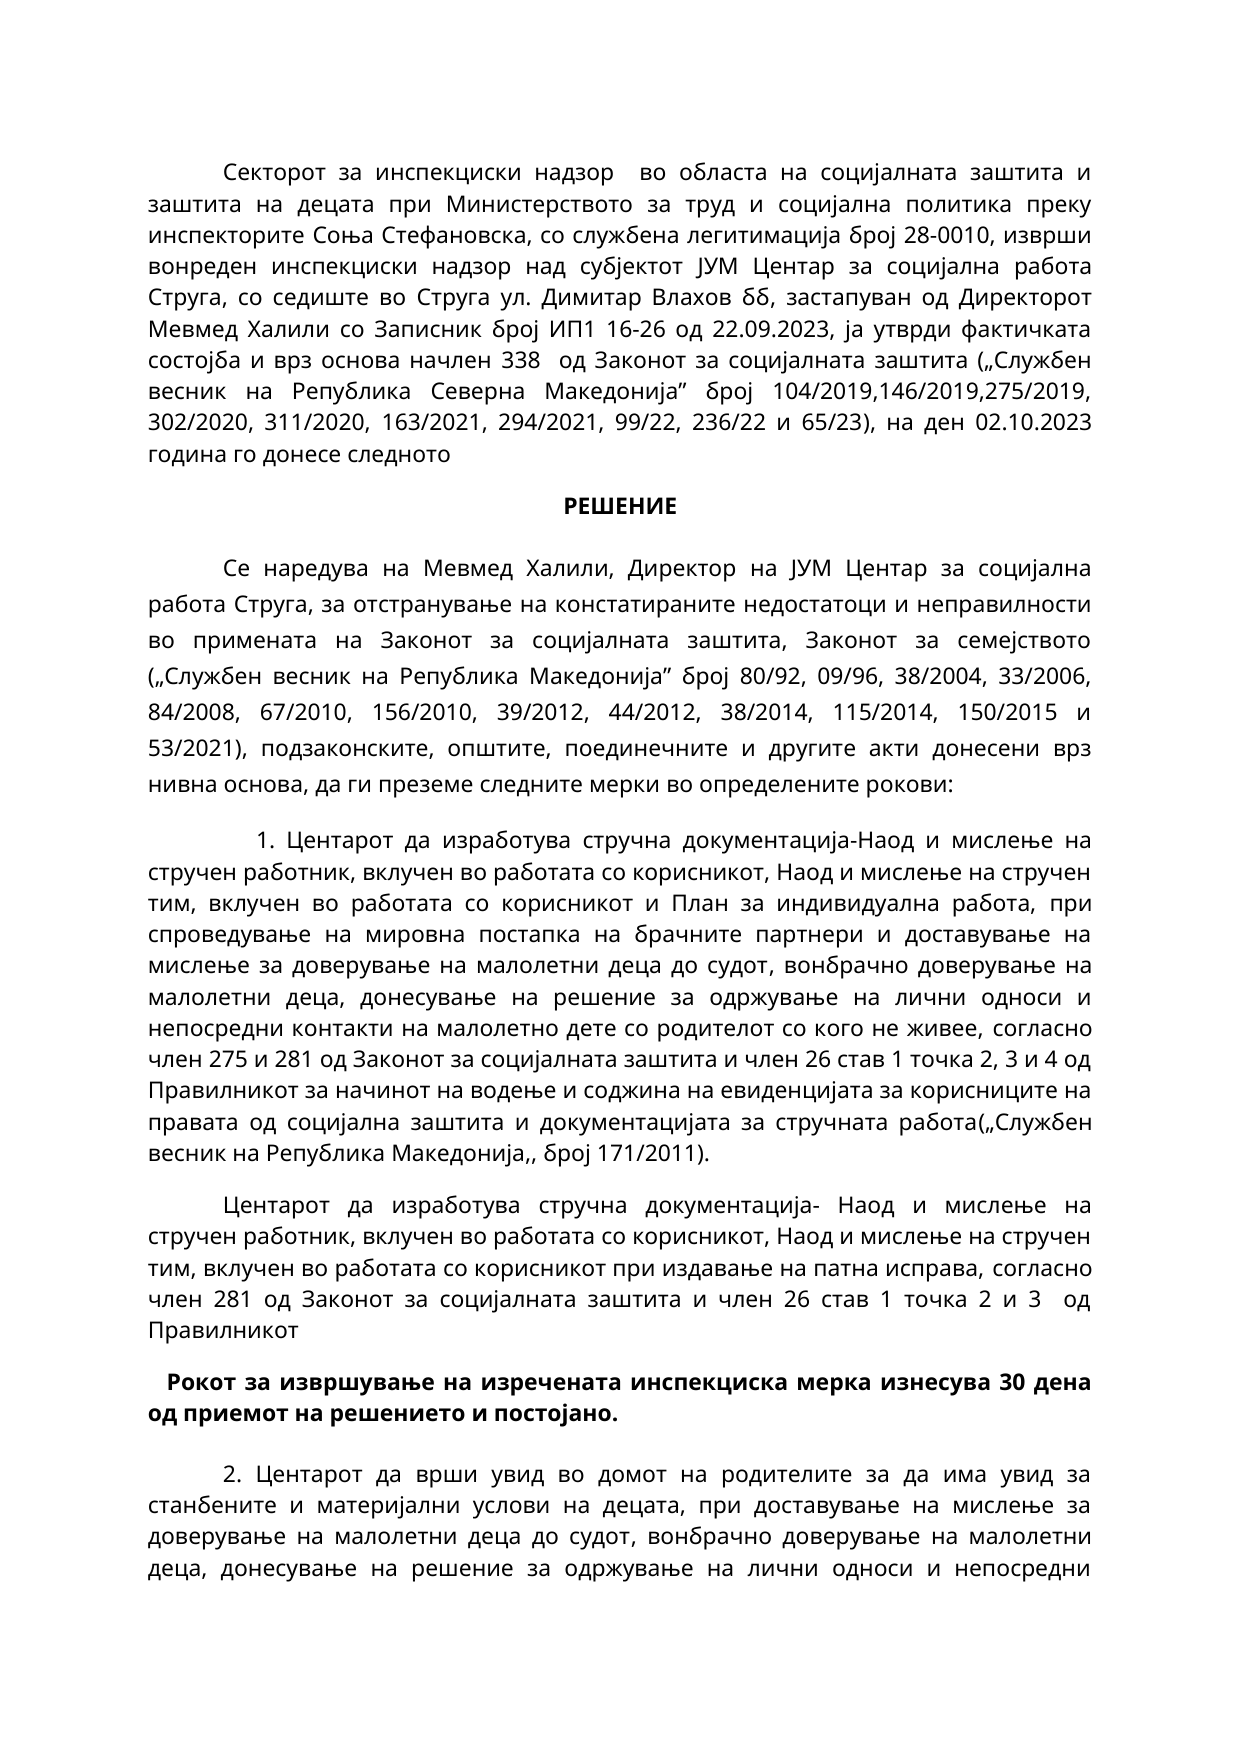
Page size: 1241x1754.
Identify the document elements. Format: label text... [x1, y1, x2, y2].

list Рокот за извршување на изречената инспекциска мерка изнесува 30 дена од приемот на решението и постојано. [148, 1366, 1092, 1429]
list Центарот да изработува стручна документација- Наод и мислење на стручен работник, вклучен во работата со корисникот, Наод и мислење на стручен тим, вклучен во работата со корисникот при издавање на патна исправа, согласно член 281 од Законот за социјалната заштита и член 26 став 1 точка 2 и 3 од Правилникот [148, 1189, 1092, 1345]
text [148, 1458, 1092, 1583]
text Секторот за инспекциски надзор во областа на социјалната заштита и заштита на децата при Министерството за труд и социјална политика преку инспекторите Соња Стефановска, со службена легитимација број 28-0010, изврши вонреден инспекциски надзор над субјектот ЈУМ Центар за социјална работа Струга, со седиште во Струга ул. Димитар Влахов бб, застапуван од Директорот Мевмед Халили со Записник број ИП1 16-26 од 22.09.2023, ја утврди фактичката состојба и врз основа начлен 338 од Законот за социјалната заштита („Службен весник на Република Северна Македонија” број 104/2019,146/2019,275/2019, 302/2020, 311/2020, 163/2021, 294/2021, 99/22, 236/22 и 65/23), на ден 02.10.2023 година го донесе следното [148, 156, 1092, 469]
text РЕШЕНИЕ [148, 489, 1092, 521]
text Се наредува на Мевмед Халили, Директор на ЈУМ Центар за социјална работа Струга, за отстранување на констатираните недостатоци и неправилности во примената на Законот за социјалната заштита, Законот за семејството („Службен весник на Република Македонија” број 80/92, 09/96, 38/2004, 33/2006, 84/2008, 67/2010, 156/2010, 39/2012, 44/2012, 38/2014, 115/2014, 150/2015 и 53/2021), подзаконските, општите, поединечните и другите акти донесени врз нивна основа, да ги преземе следните мерки во определените рокови: [148, 552, 1092, 799]
list 1. Центарот да изработува стручна документација-Наод и мислење на стручен работник, вклучен во работата со корисникот, Наод и мислење на стручен тим, вклучен во работата со корисникот и План за индивидуална работа, при спроведување на мировна постапка на брачните партнери и доставување на мислење за доверување на малолетни деца до судот, вонбрачно доверување на малолетни деца, донесување на решение за одржување на лични односи и непосредни контакти на малолетно дете со родителот со кого не живее, согласно член 275 и 281 од Законот за социјалната заштита и член 26 став 1 точка 2, 3 и 4 од Правилникот за начинот на водење и соджина на евиденцијата за корисниците на правата од социјална заштита и документацијата за стручната работа(„Службен весник на Република Македонија,, број 171/2011). [148, 824, 1092, 1168]
